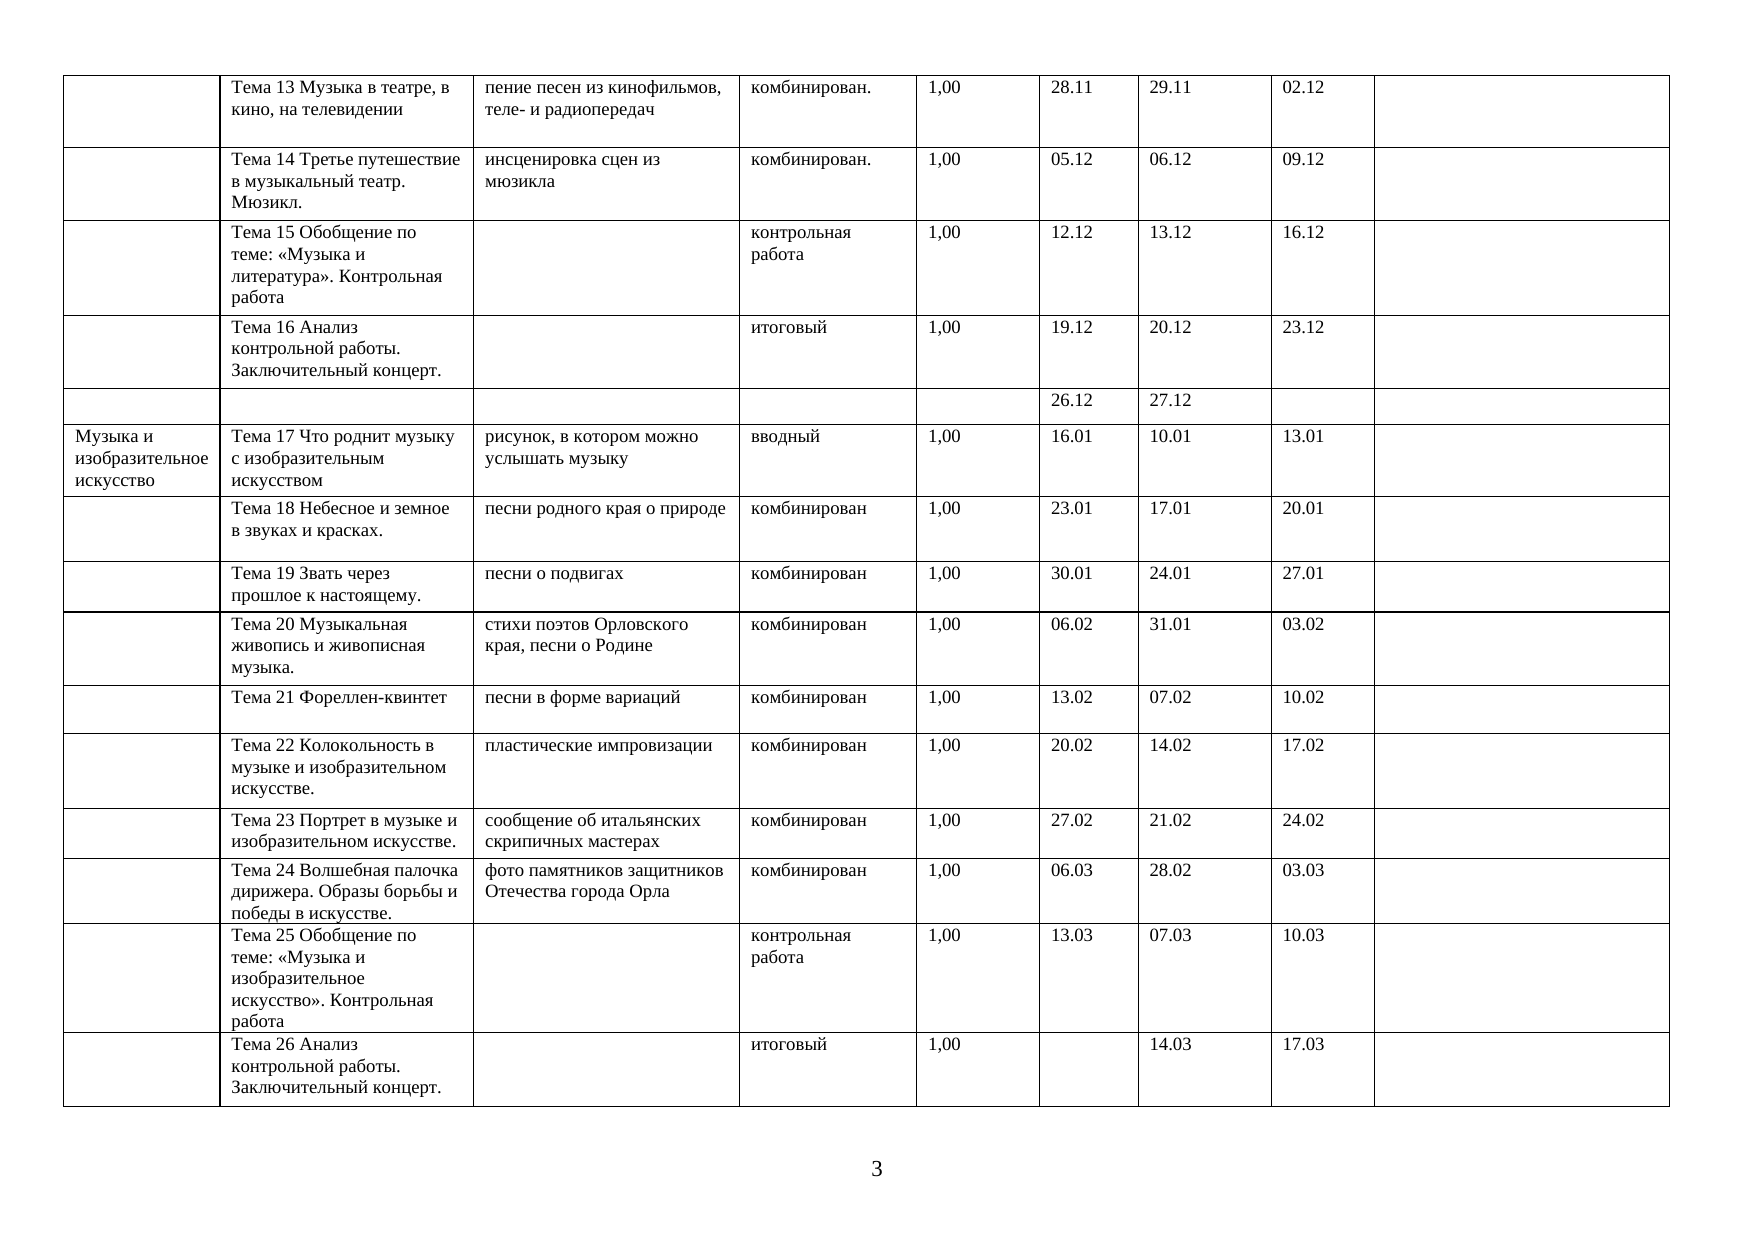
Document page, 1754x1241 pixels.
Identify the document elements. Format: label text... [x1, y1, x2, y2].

table_cell 02.12 [1272, 76, 1374, 147]
table_cell инсценировка сцен из мюзикла [474, 148, 739, 220]
table_cell [474, 924, 739, 1032]
table_cell комбинирован [740, 734, 916, 808]
table_cell 20.02 [1040, 734, 1138, 808]
table_cell 28.02 [1139, 859, 1271, 923]
table_cell 10.03 [1272, 924, 1374, 1032]
table_cell 07.02 [1139, 686, 1271, 733]
table_cell 07.03 [1139, 924, 1271, 1032]
table_cell итоговый [740, 1033, 916, 1106]
table_cell 20.01 [1272, 497, 1374, 561]
table_cell 23.12 [1272, 316, 1374, 388]
table_cell [64, 1033, 219, 1106]
table_cell [1375, 221, 1669, 314]
table_cell [64, 221, 219, 314]
table_cell [1375, 425, 1669, 496]
table_cell комбинирован [740, 562, 916, 611]
table_cell 24.02 [1272, 809, 1374, 857]
table_cell Тема 25 Обобщение по теме: «Музыка и изобразительное искусство». Контрольная работа [221, 924, 473, 1032]
table_cell 03.03 [1272, 859, 1374, 923]
table_cell Тема 13 Музыка в театре, в кино, на телевидении [221, 76, 473, 147]
table_cell песни в форме вариаций [474, 686, 739, 733]
table_cell [64, 562, 219, 611]
table_cell Тема 14 Третье путешествие в музыкальный театр. Мюзикл. [221, 148, 473, 220]
table_cell 1,00 [917, 497, 1039, 561]
table_cell [1375, 497, 1669, 561]
table_cell песни о подвигах [474, 562, 739, 611]
table_cell [64, 389, 219, 424]
table_cell [1375, 859, 1669, 923]
table_cell Тема 23 Портрет в музыке и изобразительном искусстве. [221, 809, 473, 857]
table_cell комбинирован. [740, 76, 916, 147]
table_cell контрольная работа [740, 221, 916, 314]
table_cell комбинирован [740, 859, 916, 923]
table_cell 28.11 [1040, 76, 1138, 147]
table_cell контрольная работа [740, 924, 916, 1032]
table_cell рисунок, в котором можно услышать музыку [474, 425, 739, 496]
table_cell 03.02 [1272, 613, 1374, 685]
table_cell 26.12 [1040, 389, 1138, 424]
table_cell Музыка и изобразительное искусство [64, 425, 219, 496]
table_cell Тема 18 Небесное и земное в звуках и красках. [221, 497, 473, 561]
table_cell пластические импровизации [474, 734, 739, 808]
table_cell 31.01 [1139, 613, 1271, 685]
table_cell 14.03 [1139, 1033, 1271, 1106]
table_cell фото памятников защитников Отечества города Орла [474, 859, 739, 923]
table_cell [1375, 1033, 1669, 1106]
table_cell [1375, 148, 1669, 220]
table_cell [1375, 76, 1669, 147]
table_cell [474, 316, 739, 388]
table_cell 1,00 [917, 686, 1039, 733]
table_cell [1375, 389, 1669, 424]
table_cell [1375, 316, 1669, 388]
table_cell Тема 15 Обобщение по теме: «Музыка и литература». Контрольная работа [221, 221, 473, 314]
table_cell [221, 389, 473, 424]
table_cell 27.01 [1272, 562, 1374, 611]
table_cell 16.01 [1040, 425, 1138, 496]
table_cell 1,00 [917, 221, 1039, 314]
table_cell 1,00 [917, 859, 1039, 923]
table_cell Тема 21 Фореллен-квинтет [221, 686, 473, 733]
table_cell стихи поэтов Орловского края, песни о Родине [474, 613, 739, 685]
table_cell 06.03 [1040, 859, 1138, 923]
table_cell 1,00 [917, 924, 1039, 1032]
table_cell [64, 924, 219, 1032]
table_cell 23.01 [1040, 497, 1138, 561]
table_cell [64, 148, 219, 220]
table_cell сообщение об итальянских скрипичных мастерах [474, 809, 739, 857]
table_cell комбинирован [740, 613, 916, 685]
table_cell 1,00 [917, 562, 1039, 611]
table_cell песни родного края о природе [474, 497, 739, 561]
table_cell [1375, 562, 1669, 611]
table_cell [1375, 924, 1669, 1032]
table_cell [474, 1033, 739, 1106]
table_cell 1,00 [917, 316, 1039, 388]
table_cell 1,00 [917, 148, 1039, 220]
table_cell 17.02 [1272, 734, 1374, 808]
table_cell Тема 20 Музыкальная живопись и живописная музыка. [221, 613, 473, 685]
table_cell комбинирован. [740, 148, 916, 220]
table_cell [64, 734, 219, 808]
table_cell [1375, 734, 1669, 808]
table_cell 13.12 [1139, 221, 1271, 314]
table_cell 10.02 [1272, 686, 1374, 733]
table_cell 1,00 [917, 734, 1039, 808]
table_cell комбинирован [740, 809, 916, 857]
table_cell 13.02 [1040, 686, 1138, 733]
table_cell 17.03 [1272, 1033, 1374, 1106]
table_cell 13.03 [1040, 924, 1138, 1032]
table_cell вводный [740, 425, 916, 496]
table_cell 17.01 [1139, 497, 1271, 561]
table_cell 10.01 [1139, 425, 1271, 496]
table_cell Тема 19 Звать через прошлое к настоящему. [221, 562, 473, 611]
table_cell [917, 389, 1039, 424]
table_cell [64, 497, 219, 561]
table_cell 1,00 [917, 613, 1039, 685]
table_cell Тема 17 Что роднит музыку с изобразительным искусством [221, 425, 473, 496]
table_cell [64, 686, 219, 733]
table_cell 06.12 [1139, 148, 1271, 220]
table_cell [1375, 613, 1669, 685]
table_cell [64, 316, 219, 388]
table_cell 12.12 [1040, 221, 1138, 314]
table_cell 1,00 [917, 76, 1039, 147]
table_cell [1272, 389, 1374, 424]
table_cell 21.02 [1139, 809, 1271, 857]
table_cell 06.02 [1040, 613, 1138, 685]
table_cell 24.01 [1139, 562, 1271, 611]
table_cell 14.02 [1139, 734, 1271, 808]
table_cell Тема 26 Анализ контрольной работы. Заключительный концерт. [221, 1033, 473, 1106]
table_cell Тема 22 Колокольность в музыке и изобразительном искусстве. [221, 734, 473, 808]
table_cell 27.02 [1040, 809, 1138, 857]
table_cell 29.11 [1139, 76, 1271, 147]
table_cell [64, 859, 219, 923]
table_cell 1,00 [917, 425, 1039, 496]
table_cell [64, 76, 219, 147]
table_cell 05.12 [1040, 148, 1138, 220]
table_cell 16.12 [1272, 221, 1374, 314]
table_cell [64, 809, 219, 857]
table_cell Тема 24 Волшебная палочка дирижера. Образы борьбы и победы в искусстве. [221, 859, 473, 923]
table_cell Тема 16 Анализ контрольной работы. Заключительный концерт. [221, 316, 473, 388]
table_cell пение песен из кинофильмов, теле- и радиопередач [474, 76, 739, 147]
table_cell [740, 389, 916, 424]
table_cell комбинирован [740, 686, 916, 733]
table_cell итоговый [740, 316, 916, 388]
table_cell [1375, 686, 1669, 733]
table_cell 1,00 [917, 1033, 1039, 1106]
table_cell [474, 389, 739, 424]
table_cell 13.01 [1272, 425, 1374, 496]
table_cell 1,00 [917, 809, 1039, 857]
table_cell комбинирован [740, 497, 916, 561]
table_cell 09.12 [1272, 148, 1374, 220]
table_cell [1040, 1033, 1138, 1106]
table_cell 30.01 [1040, 562, 1138, 611]
table_cell 27.12 [1139, 389, 1271, 424]
table_cell 20.12 [1139, 316, 1271, 388]
table_cell [1375, 809, 1669, 857]
table_cell [474, 221, 739, 314]
table_cell 19.12 [1040, 316, 1138, 388]
table_cell [64, 613, 219, 685]
